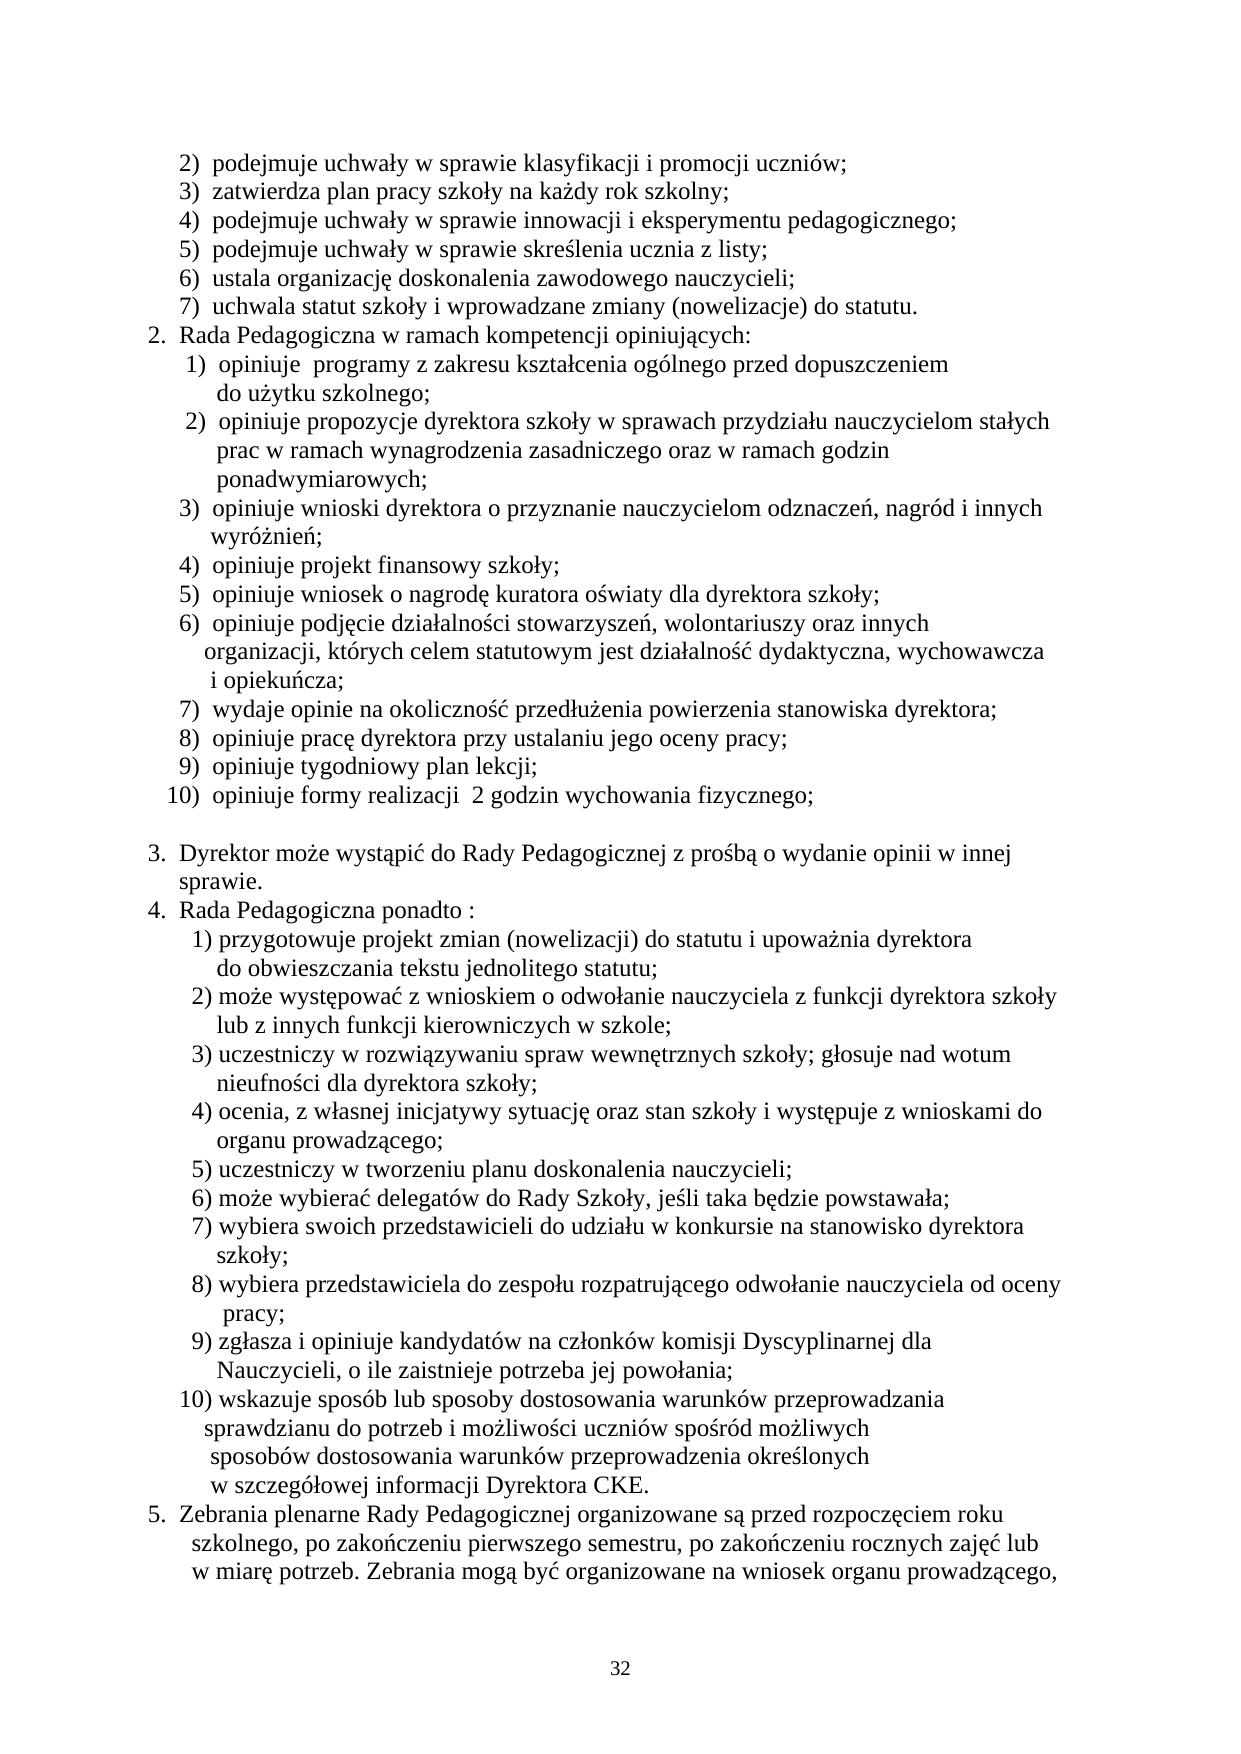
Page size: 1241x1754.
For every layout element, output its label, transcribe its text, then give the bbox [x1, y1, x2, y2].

text 6) może wybierać delegatów do Rady Szkoły, jeśli taka będzie powstawała; [148, 1183, 1093, 1211]
text 3) opiniuje wnioski dyrektora o przyznanie nauczycielom odznaczeń, nagród i innych [148, 493, 1093, 521]
text 5) uczestniczy w tworzeniu planu doskonalenia nauczycieli; [148, 1154, 1093, 1183]
text 4. Rada Pedagogiczna ponadto : [148, 895, 1093, 924]
text 4) ocenia, z własnej inicjatywy sytuację oraz stan szkoły i występuje z wnioskami do [148, 1096, 1093, 1125]
text organu prowadzącego; [148, 1125, 1093, 1154]
text 5) podejmuje uchwały w sprawie skreślenia ucznia z listy; [148, 234, 1093, 263]
text prac w ramach wynagrodzenia zasadniczego oraz w ramach godzin [185, 435, 1093, 464]
text 6) opiniuje podjęcie działalności stowarzyszeń, wolontariuszy oraz innych [148, 608, 1093, 636]
text ponadwymiarowych; [185, 464, 1093, 493]
text 1) opiniuje programy z zakresu kształcenia ogólnego przed dopuszczeniem [185, 349, 1093, 378]
text 7) uchwala statut szkoły i wprowadzane zmiany (nowelizacje) do statutu. [148, 291, 1093, 320]
text 9) opiniuje tygodniowy plan lekcji; [148, 751, 1093, 780]
text 8) opiniuje pracę dyrektora przy ustalaniu jego oceny pracy; [148, 723, 1093, 751]
text 2) podejmuje uchwały w sprawie klasyfikacji i promocji uczniów; [148, 148, 1093, 176]
text 3. Dyrektor może wystąpić do Rady Pedagogicznej z prośbą o wydanie opinii w innej [148, 838, 1093, 866]
text 4) podejmuje uchwały w sprawie innowacji i eksperymentu pedagogicznego; [148, 205, 1093, 234]
text szkoły; [148, 1240, 1093, 1269]
text 7) wydaje opinie na okoliczność przedłużenia powierzenia stanowiska dyrektora; [148, 694, 1093, 723]
text sposobów dostosowania warunków przeprowadzenia określonych [148, 1441, 1093, 1470]
text 2) opiniuje propozycje dyrektora szkoły w sprawach przydziału nauczycielom stałych [185, 406, 1093, 435]
text sprawdzianu do potrzeb i możliwości uczniów spośród możliwych [148, 1413, 1093, 1441]
text 3) uczestniczy w rozwiązywaniu spraw wewnętrznych szkoły; głosuje nad wotum [185, 1039, 1093, 1068]
text 7) wybiera swoich przedstawicieli do udziału w konkursie na stanowisko dyrektora [148, 1211, 1093, 1240]
text wyróżnień; [148, 521, 1093, 550]
text do użytku szkolnego; [185, 378, 1093, 406]
text 2. Rada Pedagogiczna w ramach kompetencji opiniujących: [148, 320, 1093, 349]
text i opiekuńcza; [148, 665, 1093, 694]
text 4) opiniuje projekt finansowy szkoły; [148, 550, 1093, 579]
text 10) wskazuje sposób lub sposoby dostosowania warunków przeprowadzania [148, 1384, 1093, 1413]
text 6) ustala organizację doskonalenia zawodowego nauczycieli; [148, 263, 1093, 291]
text nieufności dla dyrektora szkoły; [185, 1068, 1093, 1096]
text w miarę potrzeb. Zebrania mogą być organizowane na wniosek organu prowadzącego, [148, 1556, 1093, 1585]
text Nauczycieli, o ile zaistnieje potrzeba jej powołania; [148, 1355, 1093, 1384]
text 5) opiniuje wniosek o nagrodę kuratora oświaty dla dyrektora szkoły; [148, 579, 1093, 608]
text 9) zgłasza i opiniuje kandydatów na członków komisji Dyscyplinarnej dla [148, 1326, 1093, 1355]
text 8) wybiera przedstawiciela do zespołu rozpatrującego odwołanie nauczyciela od oceny [148, 1269, 1093, 1298]
text 2) może występować z wnioskiem o odwołanie nauczyciela z funkcji dyrektora szkoły [148, 981, 1093, 1010]
text lub z innych funkcji kierowniczych w szkole; [148, 1010, 1093, 1039]
text do obwieszczania tekstu jednolitego statutu; [185, 953, 1093, 981]
text organizacji, których celem statutowym jest działalność dydaktyczna, wychowawcza [148, 636, 1093, 665]
text 5. Zebrania plenarne Rady Pedagogicznej organizowane są przed rozpoczęciem roku [148, 1499, 1093, 1528]
text pracy; [148, 1298, 1093, 1326]
text 10) opiniuje formy realizacji 2 godzin wychowania fizycznego; [148, 780, 1093, 809]
text sprawie. [148, 866, 1093, 895]
text 3) zatwierdza plan pracy szkoły na każdy rok szkolny; [148, 176, 1093, 205]
text szkolnego, po zakończeniu pierwszego semestru, po zakończeniu rocznych zajęć lub [148, 1528, 1093, 1556]
text w szczegółowej informacji Dyrektora CKE. [148, 1470, 1093, 1499]
text 1) przygotowuje projekt zmian (nowelizacji) do statutu i upoważnia dyrektora [185, 924, 1093, 953]
